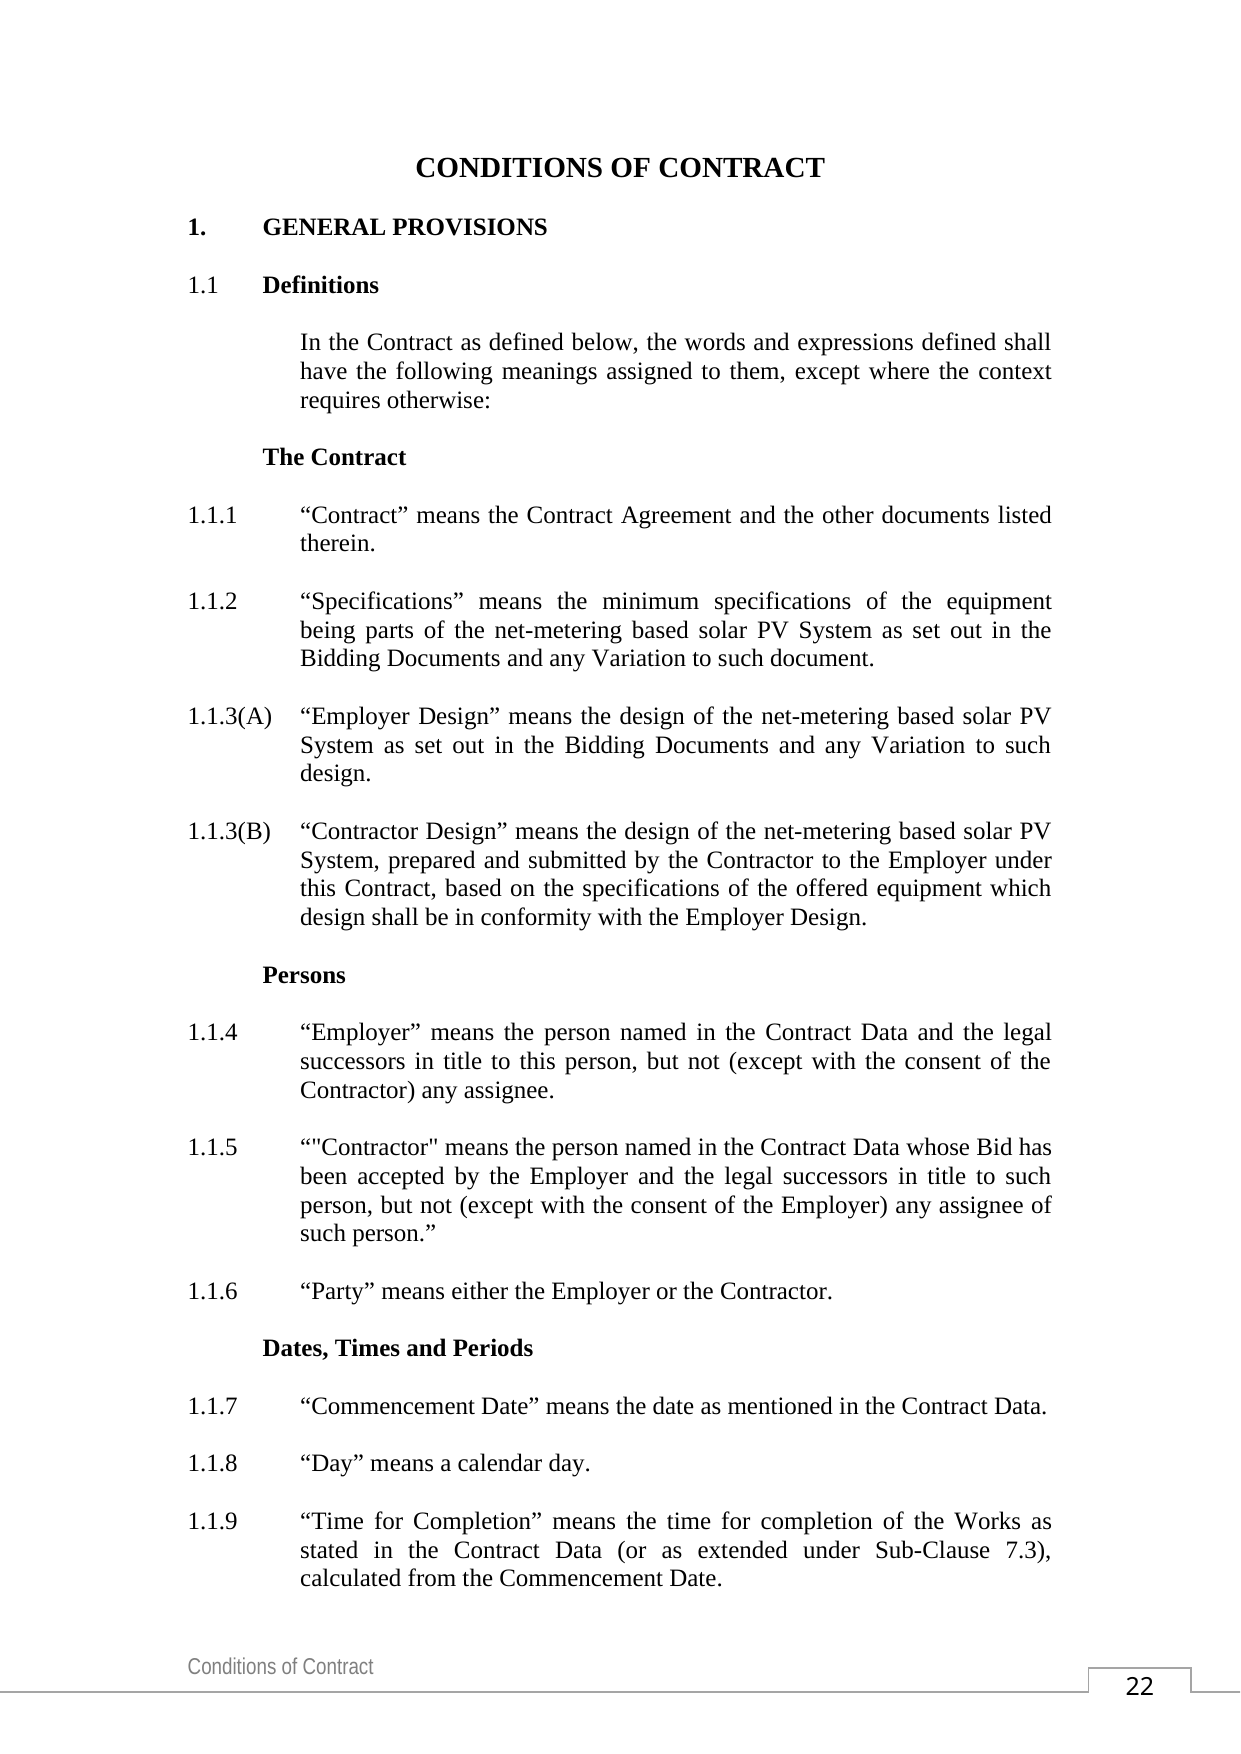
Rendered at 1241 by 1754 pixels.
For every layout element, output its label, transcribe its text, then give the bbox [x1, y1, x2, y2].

text The Contract [187, 442, 1053, 471]
text 1.1.2 “Specifications” means the minimum specifications of the equipment being parts of the net-metering based solar PV System as set out in the Bidding Documents and any Variation to such document. [187, 586, 1053, 672]
text 1.1.1 “Contract” means the Contract Agreement and the other documents listed therein. [187, 500, 1053, 557]
text 1.1.3(A) “Employer Design” means the design of the net-metering based solar PV System as set out in the Bidding Documents and any Variation to such design. [187, 701, 1053, 787]
text In the Contract as defined below, the words and expressions defined shall have the following meanings assigned to them, except where the context requires otherwise: [187, 327, 1053, 413]
subtitle 1. GENERAL PROVISIONS [187, 212, 1053, 241]
text 1.1.4 “Employer” means the person named in the Contract Data and the legal successors in title to this person, but not (except with the consent of the Contractor) any assignee. [187, 1017, 1053, 1103]
text 1.1.7 “Commencement Date” means the date as mentioned in the Contract Data. [187, 1391, 1053, 1420]
text 1.1.8 “Day” means a calendar day. [187, 1448, 1053, 1477]
text 1.1.3(B) “Contractor Design” means the design of the net-metering based solar PV System, prepared and submitted by the Contractor to the Employer under this Contract, based on the specifications of the offered equipment which design shall be in conformity with the Employer Design. [187, 816, 1053, 931]
text Dates, Times and Periods [187, 1333, 1053, 1362]
subtitle CONDITIONS OF CONTRACT [187, 150, 1053, 183]
text 1.1 Definitions [187, 270, 1053, 298]
text Persons [187, 960, 1053, 988]
text 1.1.6 “Party” means either the Employer or the Contractor. [187, 1276, 1053, 1305]
text 1.1.9 “Time for Completion” means the time for completion of the Works as stated in the Contract Data (or as extended under Sub-Clause 7.3), calculated from the Commencement Date. [187, 1506, 1053, 1592]
text 1.1.5 “"Contractor" means the person named in the Contract Data whose Bid has been accepted by the Employer and the legal successors in title to such person, but not (except with the consent of the Employer) any assignee of such person.” [187, 1132, 1053, 1247]
